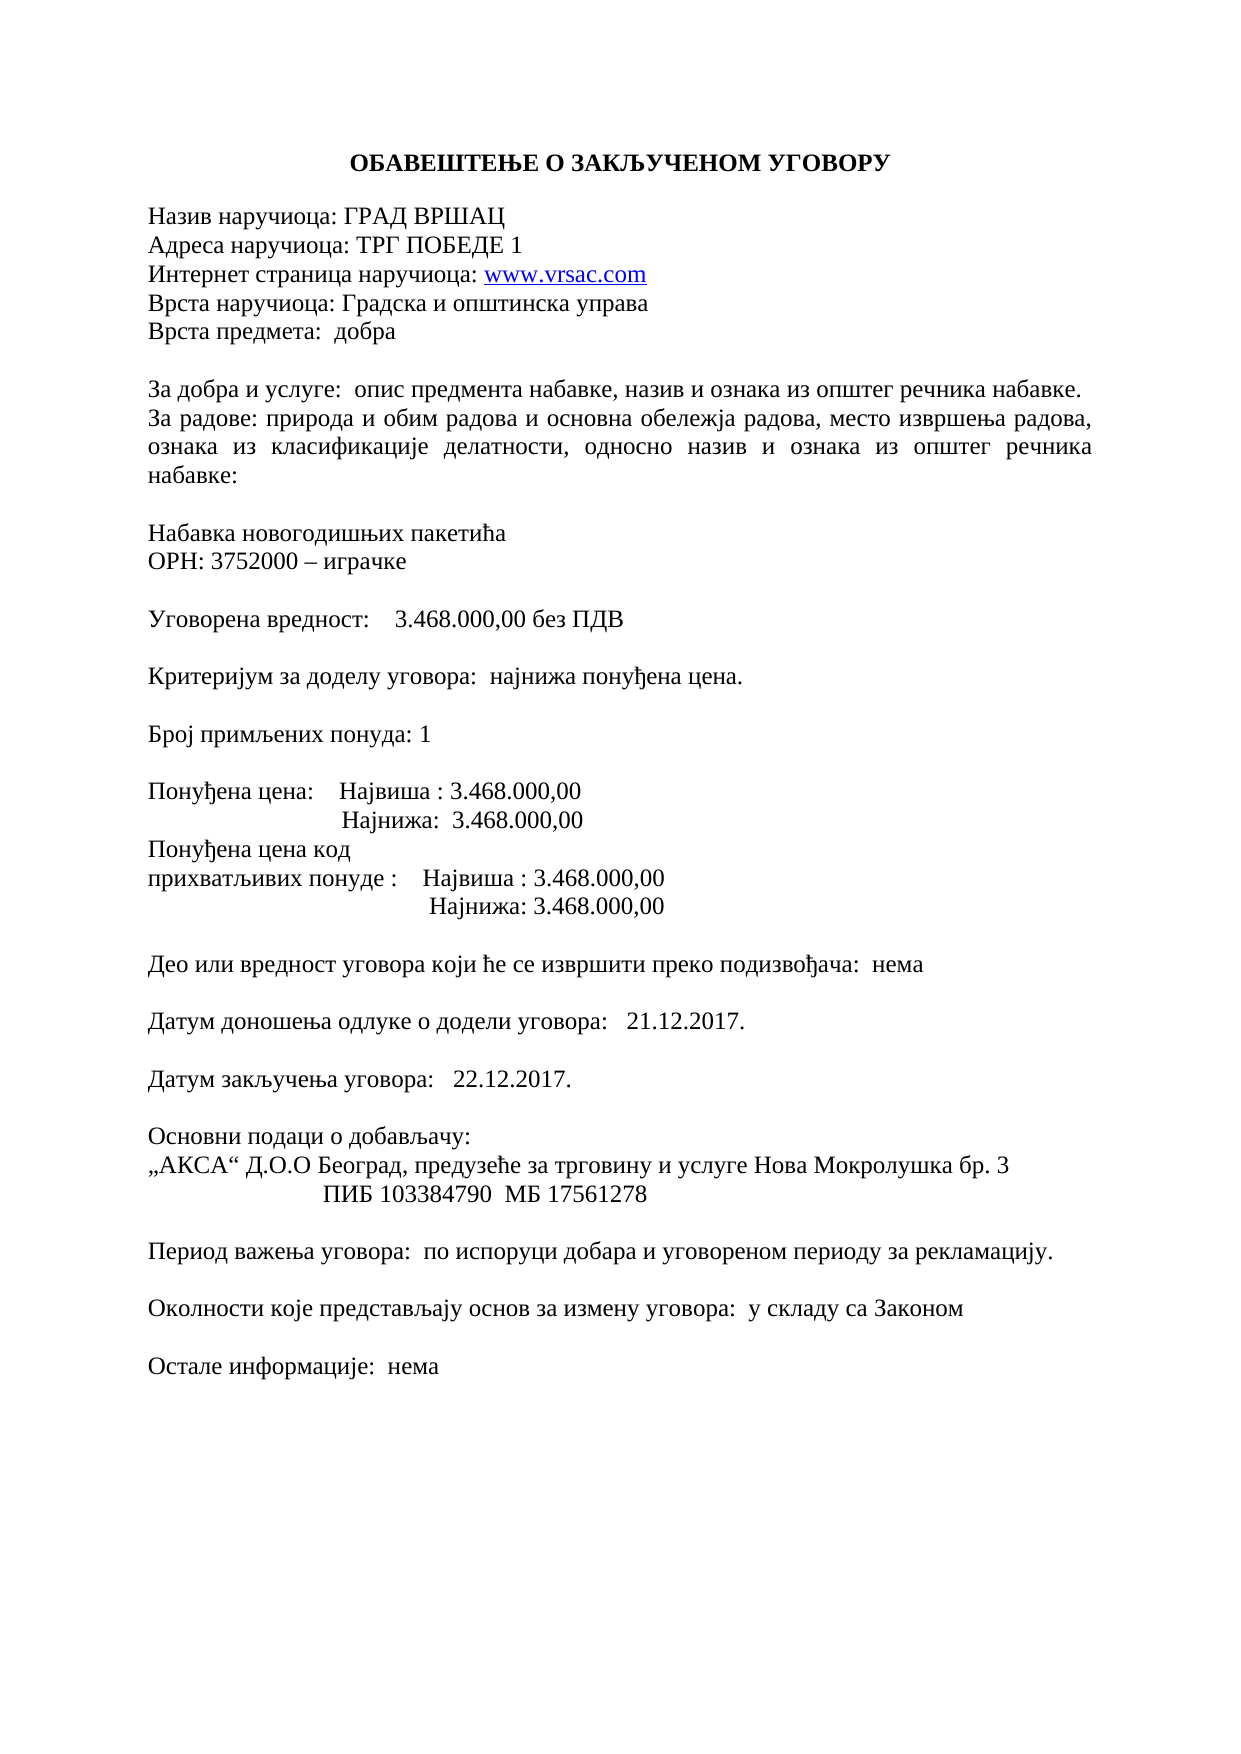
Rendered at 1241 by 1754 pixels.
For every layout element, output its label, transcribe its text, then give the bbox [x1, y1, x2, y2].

text За радове: природа и обим радова и основна обележја радова, место извршења радова, ознака из класификације делатности, односно назив и ознака из општег речника набавке: [148, 403, 1093, 489]
text Назив наручиоца: ГРАД ВРШАЦ [148, 201, 1093, 230]
text За добра и услуге: опис предмента набавке, назив и ознака из општег речника набавке. [148, 374, 1093, 403]
text Датум доношења одлуке о додели уговора: 21.12.2017. [148, 1006, 1093, 1035]
text Понуђена цена: Највиша : 3.468.000,00 [148, 776, 1093, 805]
text Најнижа: 3.468.000,00 [148, 891, 1093, 920]
text Период важења уговора: по испоруци добара и уговореном периоду за рекламацију. [148, 1236, 1093, 1264]
text Набавка новогодишњих пакетићa [148, 518, 1093, 546]
text Најнижа: 3.468.000,00 [148, 805, 1093, 834]
text ОБАВЕШТЕЊЕ О ЗАКЉУЧЕНОМ УГОВОРУ [148, 148, 1093, 176]
text „АКСА“ Д.О.О Београд, предузеће за трговину и услуге Нова Мокролушка бр. 3 [148, 1150, 1093, 1179]
text Уговорена вредност: 3.468.000,00 без ПДВ [148, 604, 1093, 633]
text прихватљивих понуде : Највиша : 3.468.000,00 [148, 863, 1093, 891]
text Врста наручиоца: Градска и општинска управа [148, 288, 1093, 316]
text Интернет страница наручиоца: www.vrsac.com [148, 259, 1093, 288]
text Део или вредност уговора који ће се извршити преко подизвођача: нема [148, 949, 1093, 978]
text Понуђена цена код [148, 834, 1093, 863]
text Остале информације: нема [148, 1351, 1093, 1379]
text ОРН: 3752000 – играчке [148, 546, 1093, 575]
text Околности које представљају основ за измену уговора: у складу са Законом [148, 1293, 1093, 1322]
text Основни подаци о добављачу: [148, 1121, 1093, 1150]
text Критеријум за доделу уговора: најнижа понуђена цена. [148, 661, 1093, 690]
text Адреса наручиоца: ТРГ ПОБЕДЕ 1 [148, 230, 1093, 259]
text Датум закључења уговора: 22.12.2017. [148, 1064, 1093, 1093]
text ПИБ 103384790 МБ 17561278 [148, 1179, 1093, 1208]
text Врста предмета: добра [148, 316, 1093, 345]
text Број примљених понуда: 1 [148, 719, 1093, 748]
